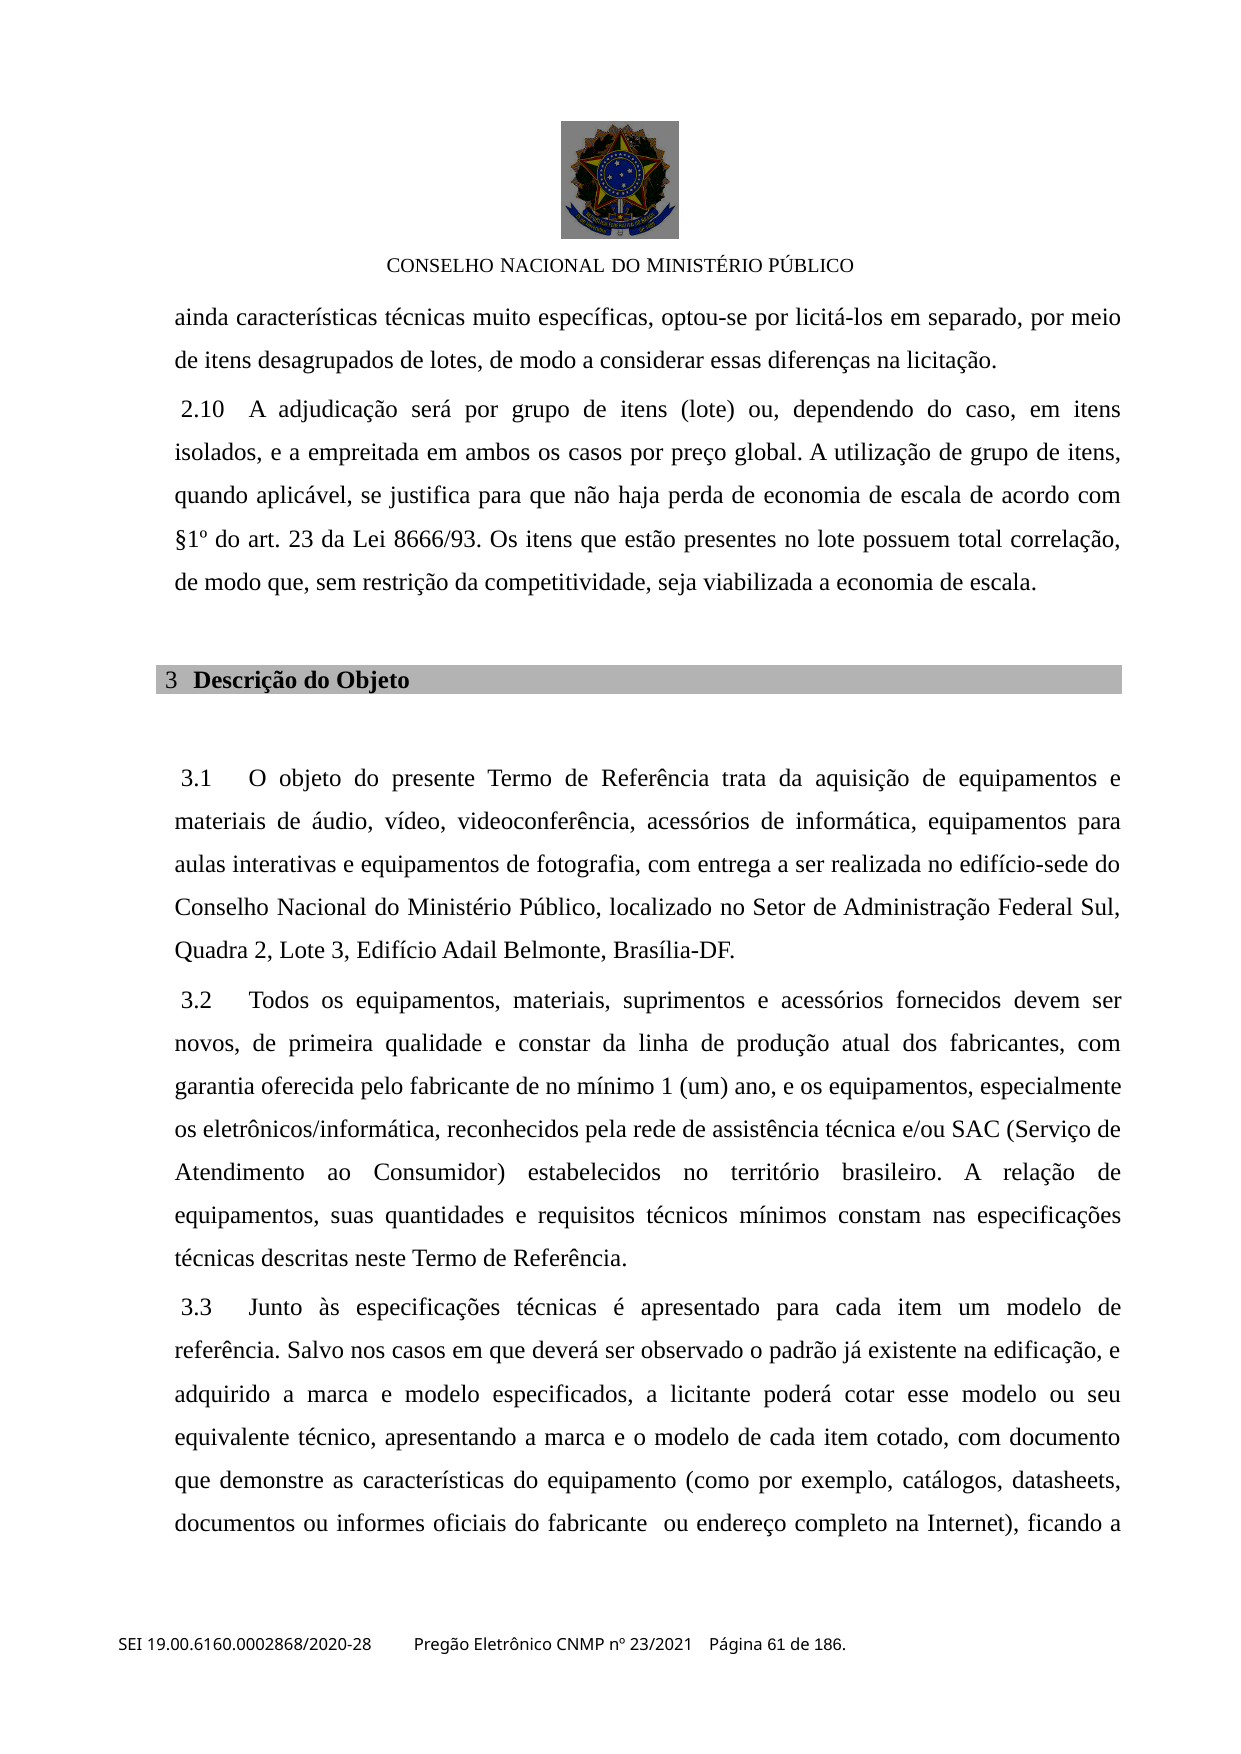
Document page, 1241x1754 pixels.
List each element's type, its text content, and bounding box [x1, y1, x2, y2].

list A adjudicação será por grupo de itens (lote) ou, dependendo do caso, em itens isolados, e a empreitada em ambos os casos por preço global. A utilização de grupo de itens, quando aplicável, se justifica para que não haja perda de economia de escala de acordo com §1º do art. 23 da Lei 8666/93. Os itens que estão presentes no lote possuem total correlação, de modo que, sem restrição da competitividade, seja viabilizada a economia de escala. [174, 394, 1122, 596]
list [174, 1292, 1122, 1537]
list O objeto do presente Termo de Referência trata da aquisição de equipamentos e materiais de áudio, vídeo, videoconferência, acessórios de informática, equipamentos para aulas interativas e equipamentos de fotografia, com entrega a ser realizada no edifício-sede do Conselho Nacional do Ministério Público, localizado no Setor de Administração Federal Sul, Quadra 2, Lote 3, Edifício Adail Belmonte, Brasília-DF. [174, 763, 1122, 964]
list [174, 302, 1122, 374]
list Descrição do Objeto [156, 665, 1122, 694]
list Todos os equipamentos, materiais, suprimentos e acessórios fornecidos devem ser novos, de primeira qualidade e constar da linha de produção atual dos fabricantes, com garantia oferecida pelo fabricante de no mínimo 1 (um) ano, e os equipamentos, especialmente os eletrônicos/informática, reconhecidos pela rede de assistência técnica e/ou SAC (Serviço de Atendimento ao Consumidor) estabelecidos no território brasileiro. A relação de equipamentos, suas quantidades e requisitos técnicos mínimos constam nas especificações técnicas descritas neste Termo de Referência. [174, 985, 1122, 1272]
